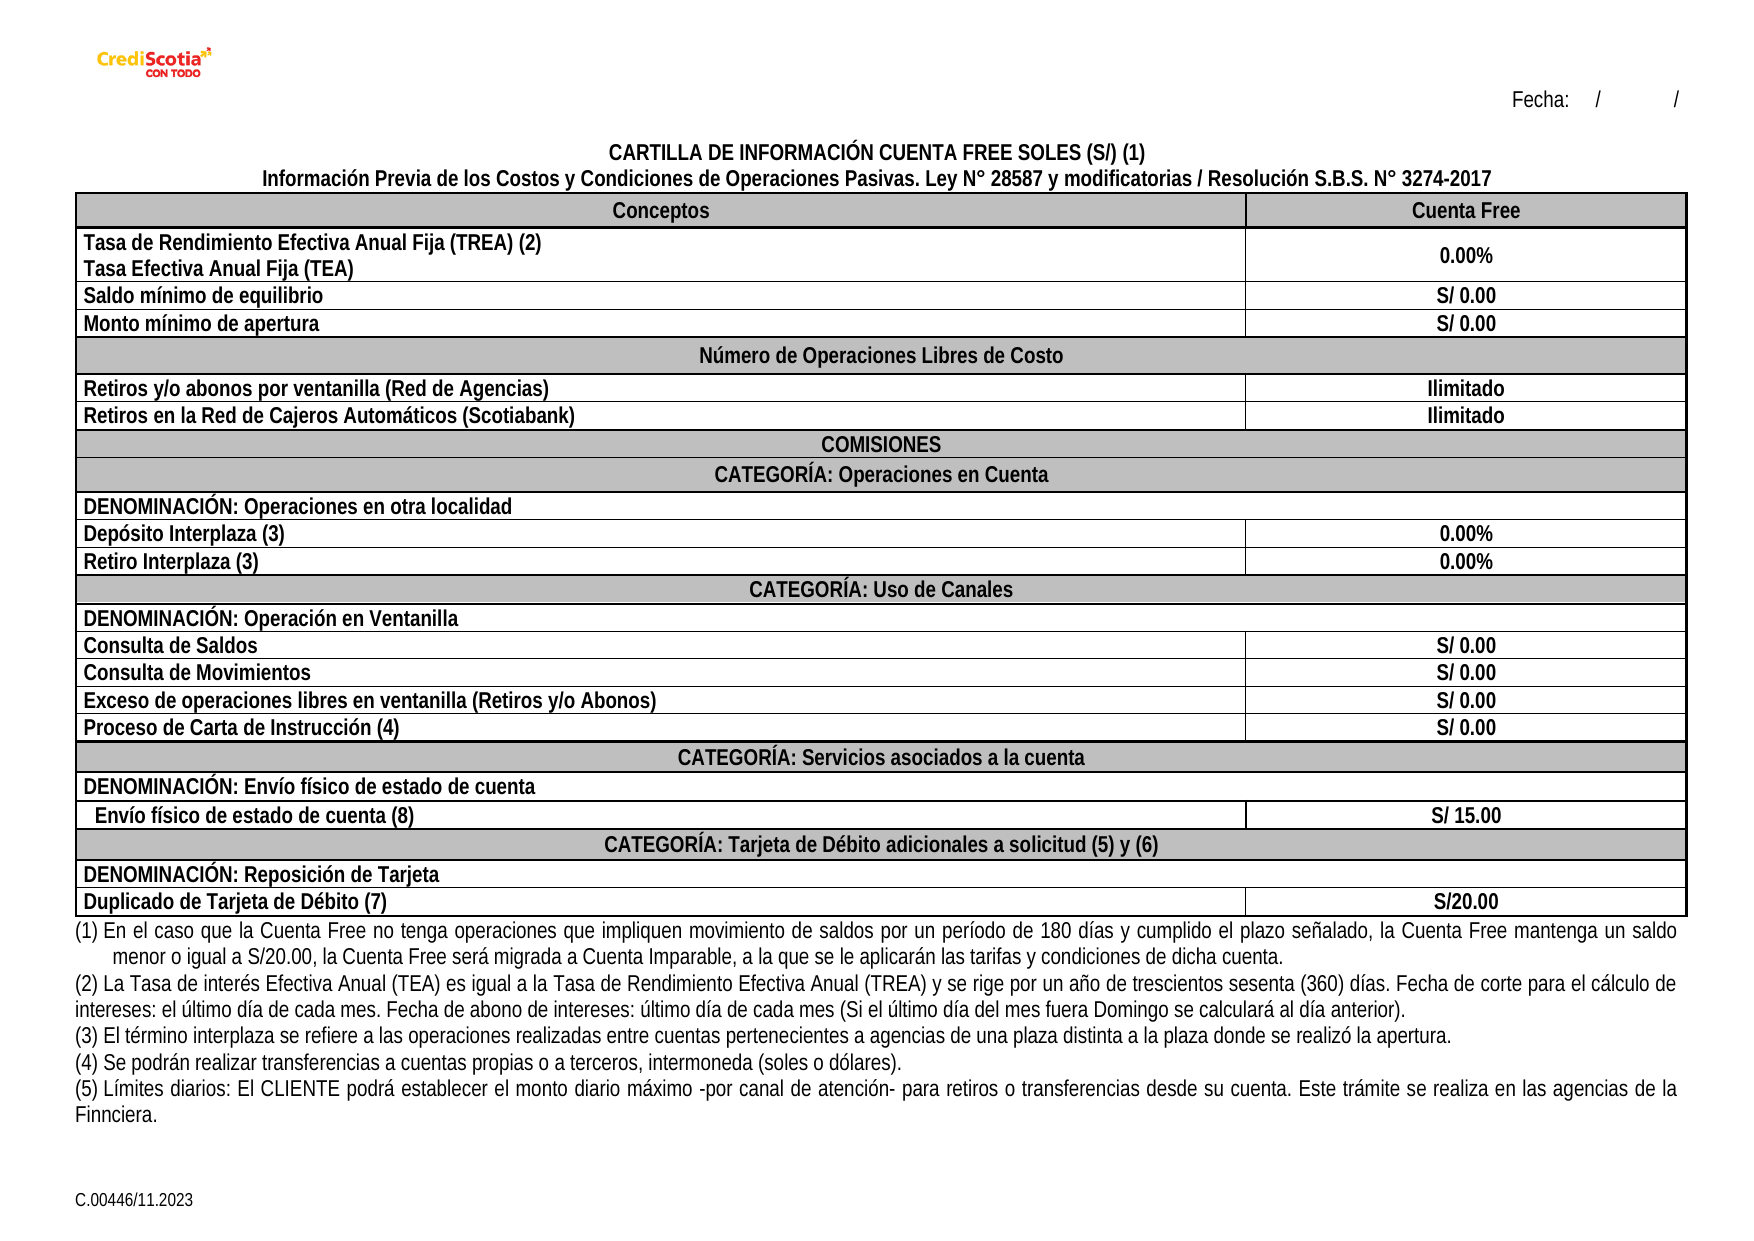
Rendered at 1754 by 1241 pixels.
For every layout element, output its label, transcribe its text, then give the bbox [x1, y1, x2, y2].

table_cell Ilimitado [1246, 375, 1685, 401]
table_header Conceptos [77, 194, 1245, 226]
table_cell COMISIONES [77, 431, 1685, 457]
list Límites diarios: El CLIENTE podrá establecer el monto diario máximo -por canal de atención- para retiros o transferencias desde su cuenta. Este trámite se realiza en las agencias de la Finnciera. [75, 1075, 1679, 1128]
text Fecha: / / [75, 86, 1679, 113]
table_cell Depósito Interplaza (3) [77, 520, 1245, 547]
text CARTILLA DE INFORMACIÓN CUENTA FREE SOLES (S/) (1) [75, 139, 1679, 165]
table_cell CATEGORÍA: Uso de Canales [77, 576, 1685, 602]
table_cell Proceso de Carta de Instrucción (4) [77, 714, 1245, 740]
list El término interplaza se refiere a las operaciones realizadas entre cuentas pertenecientes a agencias de una plaza distinta a la plaza donde se realizó la apertura. [75, 1022, 1679, 1048]
list Se podrán realizar transferencias a cuentas propias o a terceros, intermoneda (soles o dólares). [75, 1048, 1679, 1075]
table_cell Retiros y/o abonos por ventanilla (Red de Agencias) [77, 375, 1245, 401]
table_cell Número de Operaciones Libres de Costo [77, 338, 1685, 373]
table_cell DENOMINACIÓN: Operaciones en otra localidad [77, 493, 1685, 519]
table_cell CATEGORÍA: Tarjeta de Débito adicionales a solicitud (5) y (6) [77, 830, 1685, 859]
table_cell Consulta de Movimientos [77, 659, 1245, 686]
table_cell S/ 0.00 [1246, 659, 1685, 686]
table_cell S/ 0.00 [1246, 310, 1685, 336]
table_cell DENOMINACIÓN: Reposición de Tarjeta [77, 861, 1685, 887]
table_cell DENOMINACIÓN: Envío físico de estado de cuenta [77, 773, 1685, 799]
text Información Previa de los Costos y Condiciones de Operaciones Pasivas. Ley N° 28587 y modificatorias / Resolución S.B.S. N° 3274-2017 [75, 165, 1679, 192]
table_cell S/ 15.00 [1247, 802, 1685, 828]
table_cell Monto mínimo de apertura [77, 310, 1245, 336]
table_cell Retiros en la Red de Cajeros Automáticos (Scotiabank) [77, 402, 1245, 428]
table_cell S/ 0.00 [1246, 632, 1685, 658]
list En el caso que la Cuenta Free no tenga operaciones que impliquen movimiento de saldos por un período de 180 días y cumplido el plazo señalado, la Cuenta Free mantenga un saldo menor o igual a S/20.00, la Cuenta Free será migrada a Cuenta Imparable, a la que se le aplicarán las tarifas y condiciones de dicha cuenta. [75, 917, 1679, 969]
table_cell Exceso de operaciones libres en ventanilla (Retiros y/o Abonos) [77, 687, 1245, 713]
table_cell Ilimitado [1246, 402, 1685, 428]
table_cell Retiro Interplaza (3) [77, 548, 1245, 574]
table_cell Consulta de Saldos [77, 632, 1245, 658]
table_cell 0.00% [1246, 229, 1685, 281]
table_cell DENOMINACIÓN: Operación en Ventanilla [77, 605, 1685, 631]
table_cell S/ 0.00 [1246, 282, 1685, 309]
table_cell CATEGORÍA: Operaciones en Cuenta [77, 458, 1685, 491]
table_header Cuenta Free [1247, 194, 1685, 226]
table_cell Duplicado de Tarjeta de Débito (7) [77, 888, 1245, 915]
table_cell Tasa de Rendimiento Efectiva Anual Fija (TREA) (2) Tasa Efectiva Anual Fija (TEA) [77, 229, 1245, 281]
table_cell Saldo mínimo de equilibrio [77, 282, 1245, 309]
table_cell 0.00% [1246, 520, 1685, 547]
table_cell CATEGORÍA: Servicios asociados a la cuenta [77, 743, 1685, 771]
table_cell S/20.00 [1246, 888, 1685, 915]
table_cell S/ 0.00 [1246, 687, 1685, 713]
table_cell [77, 802, 1245, 828]
list La Tasa de interés Efectiva Anual (TEA) es igual a la Tasa de Rendimiento Efectiva Anual (TREA) y se rige por un año de trescientos sesenta (360) días. Fecha de corte para el cálculo de intereses: el último día de cada mes. Fecha de abono de intereses: último día de cada mes (Si el último día del mes fuera Domingo se calculará al día anterior). [75, 969, 1679, 1022]
table_cell 0.00% [1246, 548, 1685, 574]
table_cell S/ 0.00 [1246, 714, 1685, 740]
